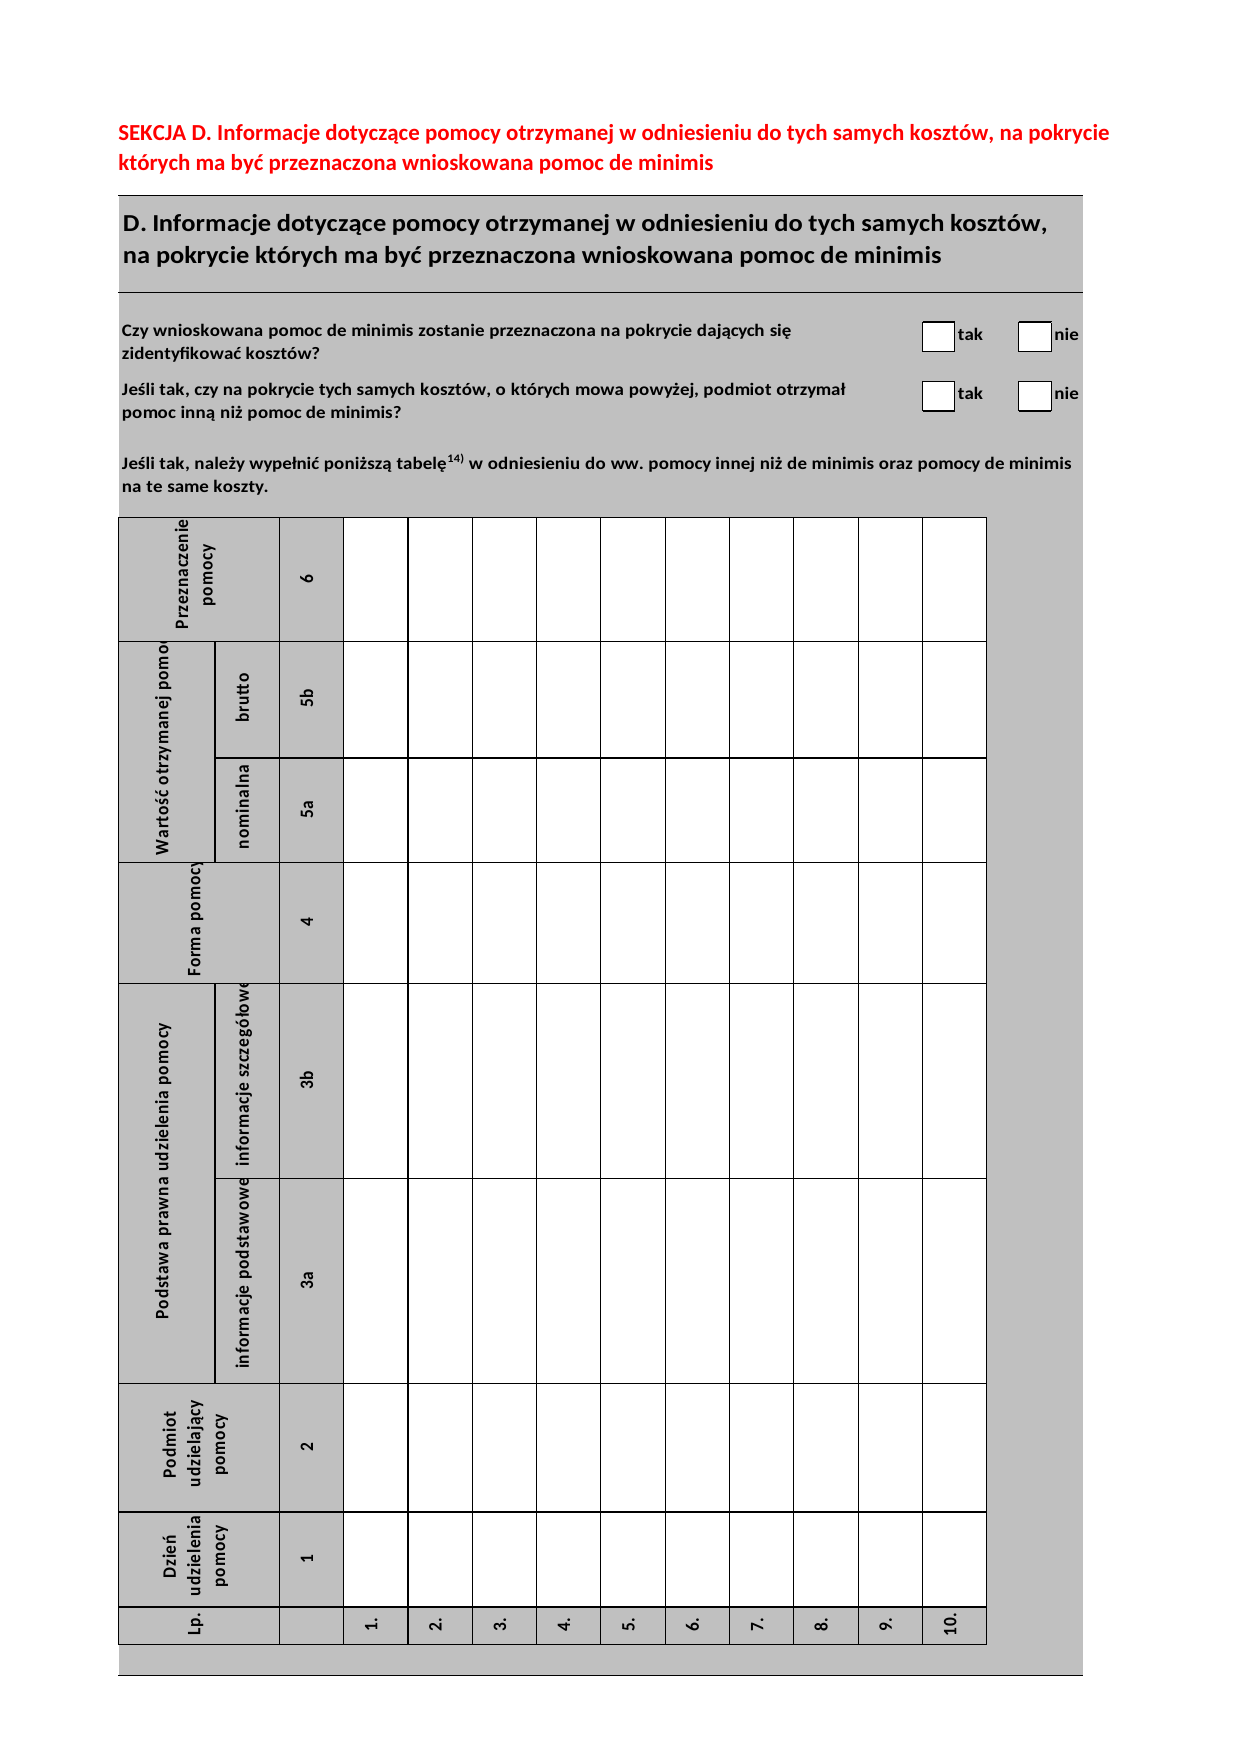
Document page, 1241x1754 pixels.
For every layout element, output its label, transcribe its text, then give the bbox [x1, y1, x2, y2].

text SEKCJA D. Informacje dotyczące pomocy otrzymanej w odniesieniu do tych samych kosztów, na pokrycie których ma być przeznaczona wnioskowana pomoc de minimis [118, 118, 1122, 176]
